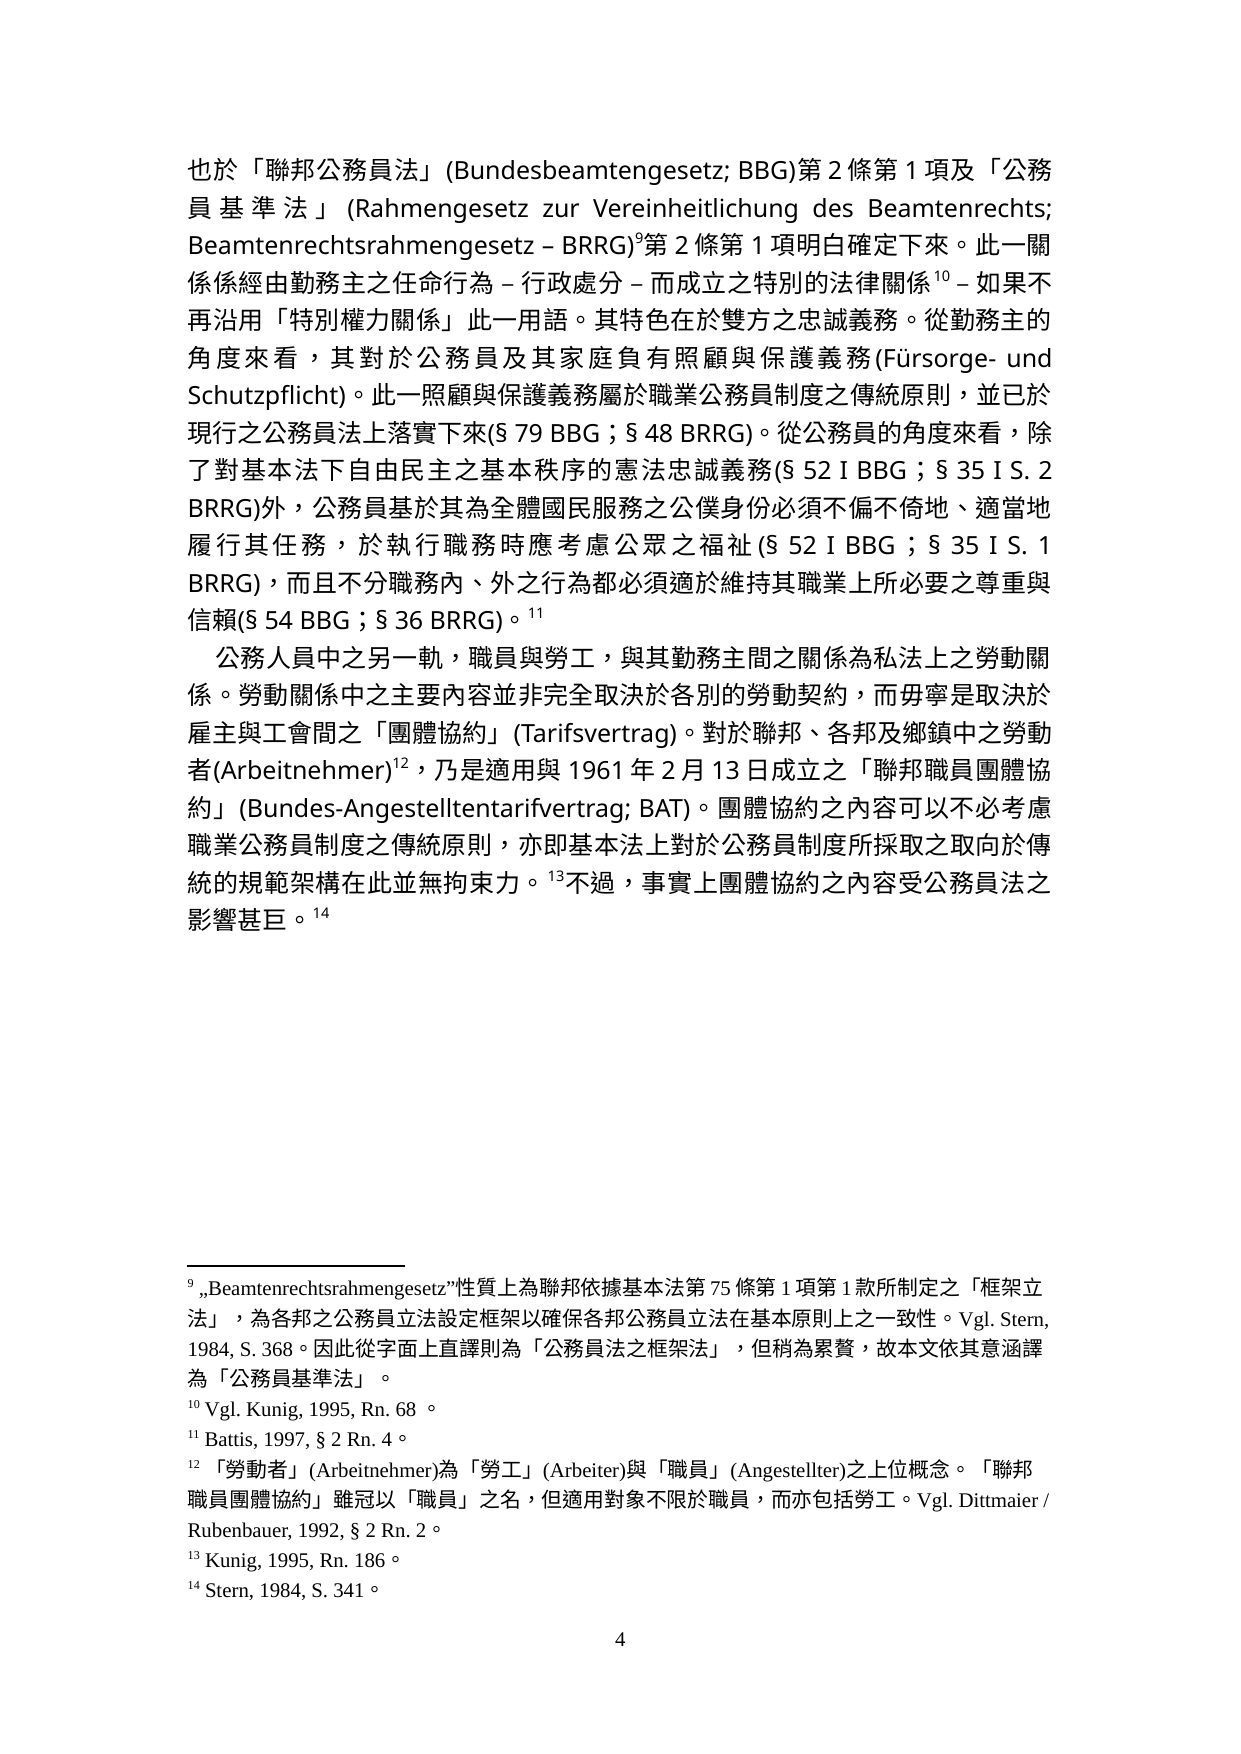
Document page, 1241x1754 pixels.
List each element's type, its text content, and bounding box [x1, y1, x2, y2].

text 公務員關係為公法上之任職與忠誠關係，此不僅見於基本法第33條第4項，也於「聯邦公務員法」(Bundesbeamtengesetz; BBG)第2條第1項及「公務員基準法」(Rahmengesetz zur Vereinheitlichung des Beamtenrechts; Beamtenrechtsrahmengesetz – BRRG)第2條第1項明白確定下來。此一關係係經由勤務主之任命行為 – 行政處分 – 而成立之特別的法律關係 – 如果不再沿用「特別權力關係」此一用語。其特色在於雙方之忠誠義務。從勤務主的角度來看，其對於公務員及其家庭負有照顧與保護義務(Fürsorge- und Schutzpflicht)。此一照顧與保護義務屬於職業公務員制度之傳統原則，並已於現行之公務員法上落實下來(§ 79 BBG；§ 48 BRRG)。從公務員的角度來看，除了對基本法下自由民主之基本秩序的憲法忠誠義務(§ 52 I BBG；§ 35 I S. 2 BRRG)外，公務員基於其為全體國民服務之公僕身份必須不偏不倚地、適當地履行其任務，於執行職務時應考慮公眾之福祉(§ 52 I BBG；§ 35 I S. 1 BRRG)，而且不分職務內、外之行為都必須適於維持其職業上所必要之尊重與信賴(§ 54 BBG；§ 36 BRRG)。 [187, 150, 1053, 637]
text 公務人員中之另一軌，職員與勞工，與其勤務主間之關係為私法上之勞動關係。勞動關係中之主要內容並非完全取決於各別的勞動契約，而毋寧是取決於雇主與工會間之「團體協約」(Tarifsvertrag)。對於聯邦、各邦及鄉鎮中之勞動者(Arbeitnehmer)，乃是適用與1961年2月13日成立之「聯邦職員團體協約」(Bundes-Angestelltentarifvertrag; BAT)。團體協約之內容可以不必考慮職業公務員制度之傳統原則，亦即基本法上對於公務員制度所採取之取向於傳統的規範架構在此並無拘束力。不過，事實上團體協約之內容受公務員法之影響甚巨。 [187, 637, 1053, 937]
